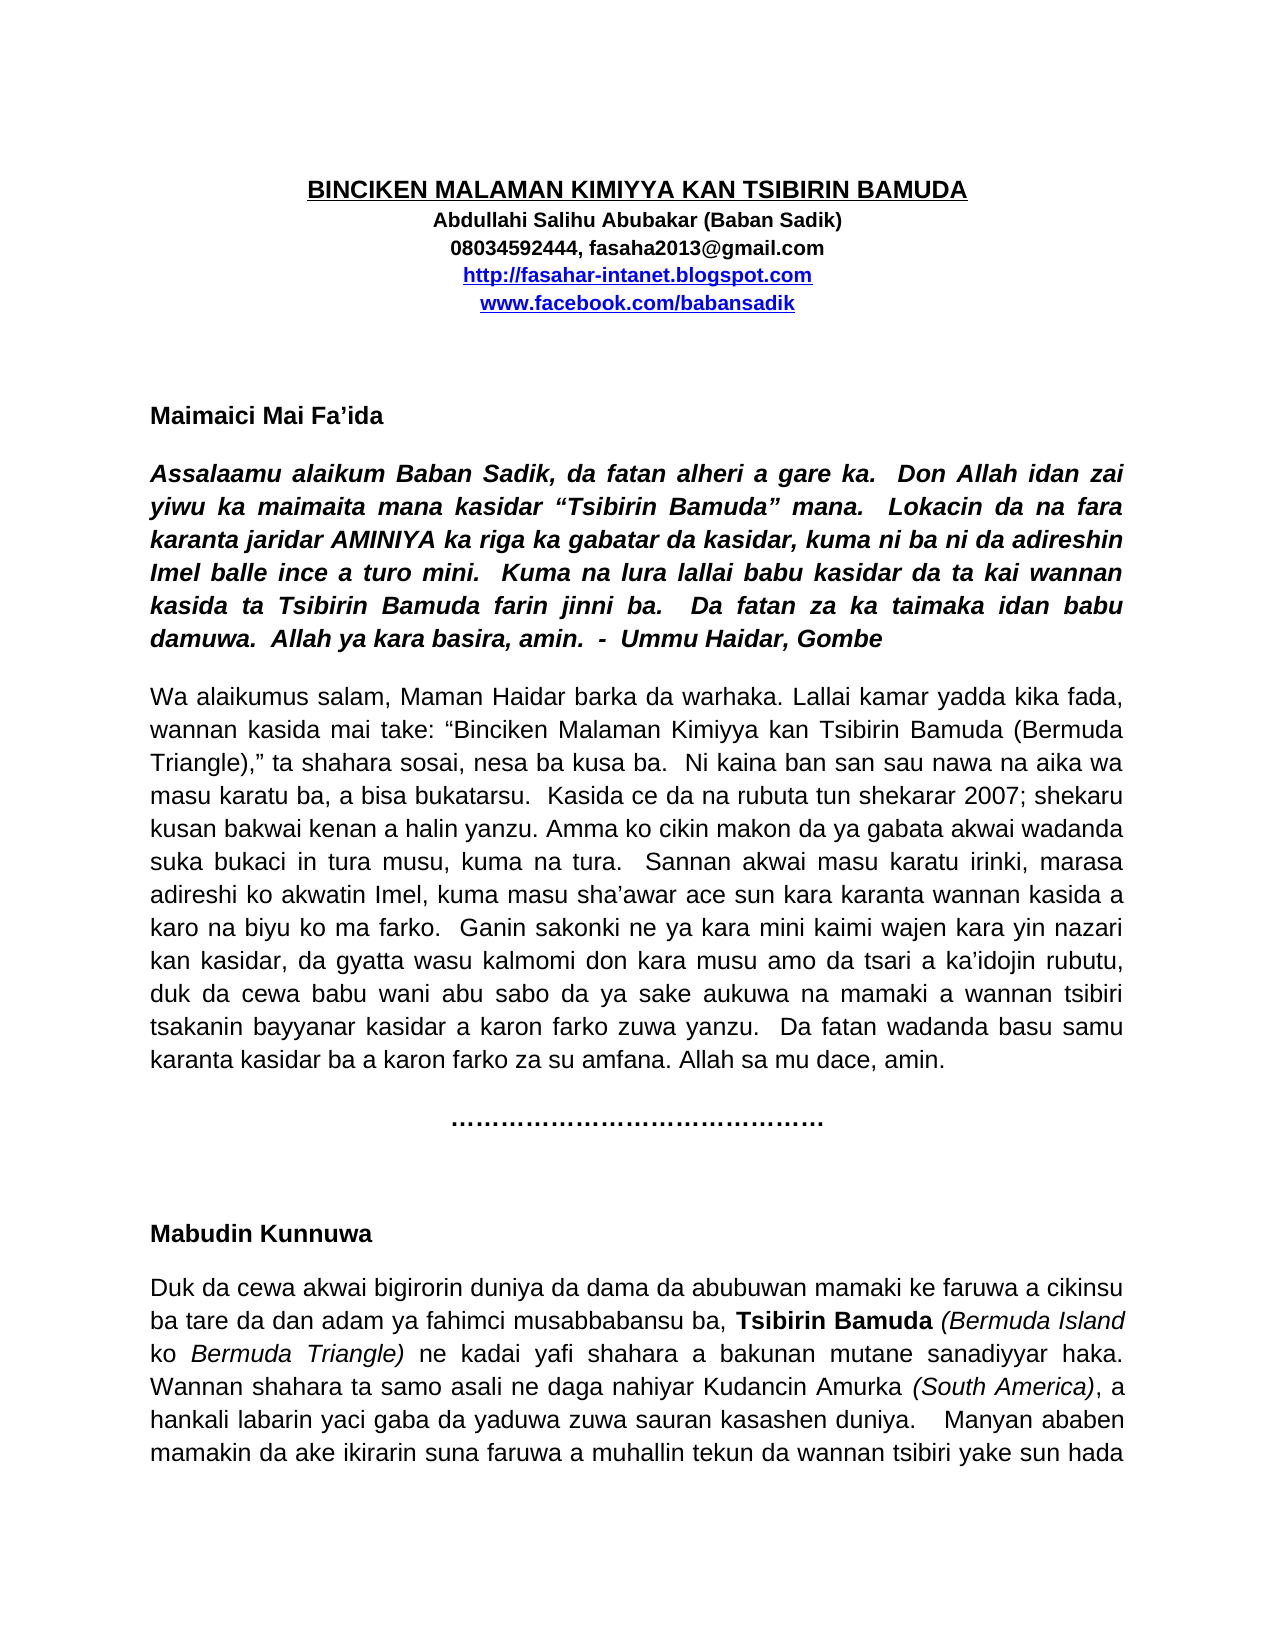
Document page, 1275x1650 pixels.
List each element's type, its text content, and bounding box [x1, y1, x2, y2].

text Abdullahi Salihu Abubakar (Baban Sadik) [150, 208, 1125, 232]
text BINCIKEN MALAMAN KIMIYYA KAN TSIBIRIN BAMUDA [150, 175, 1125, 204]
text Mabudin Kunnuwa [150, 1219, 1125, 1248]
text Wa alaikumus salam, Maman Haidar barka da warhaka. Lallai kamar yadda kika fada, wannan kasida mai take: “Binciken Malaman Kimiyya kan Tsibirin Bamuda (Bermuda Triangle),” ta shahara sosai, nesa ba kusa ba. Ni kaina ban san sau nawa na aika wa masu karatu ba, a bisa bukatarsu. Kasida ce da na rubuta tun shekarar 2007; shekaru kusan bakwai kenan a halin yanzu. Amma ko cikin makon da ya gabata akwai wadanda suka bukaci in tura musu, kuma na tura. Sannan akwai masu karatu irinki, marasa adireshi ko akwatin Imel, kuma masu sha’awar ace sun kara karanta wannan kasida a karo na biyu ko ma farko. Ganin sakonki ne ya kara mini kaimi wajen kara yin nazari kan kasidar, da gyatta wasu kalmomi don kara musu amo da tsari a ka’idojin rubutu, duk da cewa babu wani abu sabo da ya sake aukuwa na mamaki a wannan tsibiri tsakanin bayyanar kasidar a karon farko zuwa yanzu. Da fatan wadanda basu samu karanta kasidar ba a karon farko za su amfana. Allah sa mu dace, amin. [150, 682, 1125, 1074]
text Assalaamu alaikum Baban Sadik, da fatan alheri a gare ka. Don Allah idan zai yiwu ka maimaita mana kasidar “Tsibirin Bamuda” mana. Lokacin da na fara karanta jaridar AMINIYA ka riga ka gabatar da kasidar, kuma ni ba ni da adireshin Imel balle ince a turo mini. Kuma na lura lallai babu kasidar da ta kai wannan kasida ta Tsibirin Bamuda farin jinni ba. Da fatan za ka taimaka idan babu damuwa. Allah ya kara basira, amin. - Ummu Haidar, Gombe [150, 459, 1125, 653]
text www.facebook.com/babansadik [150, 291, 1125, 314]
text Maimaici Mai Fa’ida [150, 401, 1125, 430]
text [150, 1273, 1125, 1467]
text ……………………………………… [150, 1103, 1125, 1132]
text 08034592444, fasaha2013@gmail.com [150, 236, 1125, 259]
text http://fasahar-intanet.blogspot.com [150, 263, 1125, 287]
